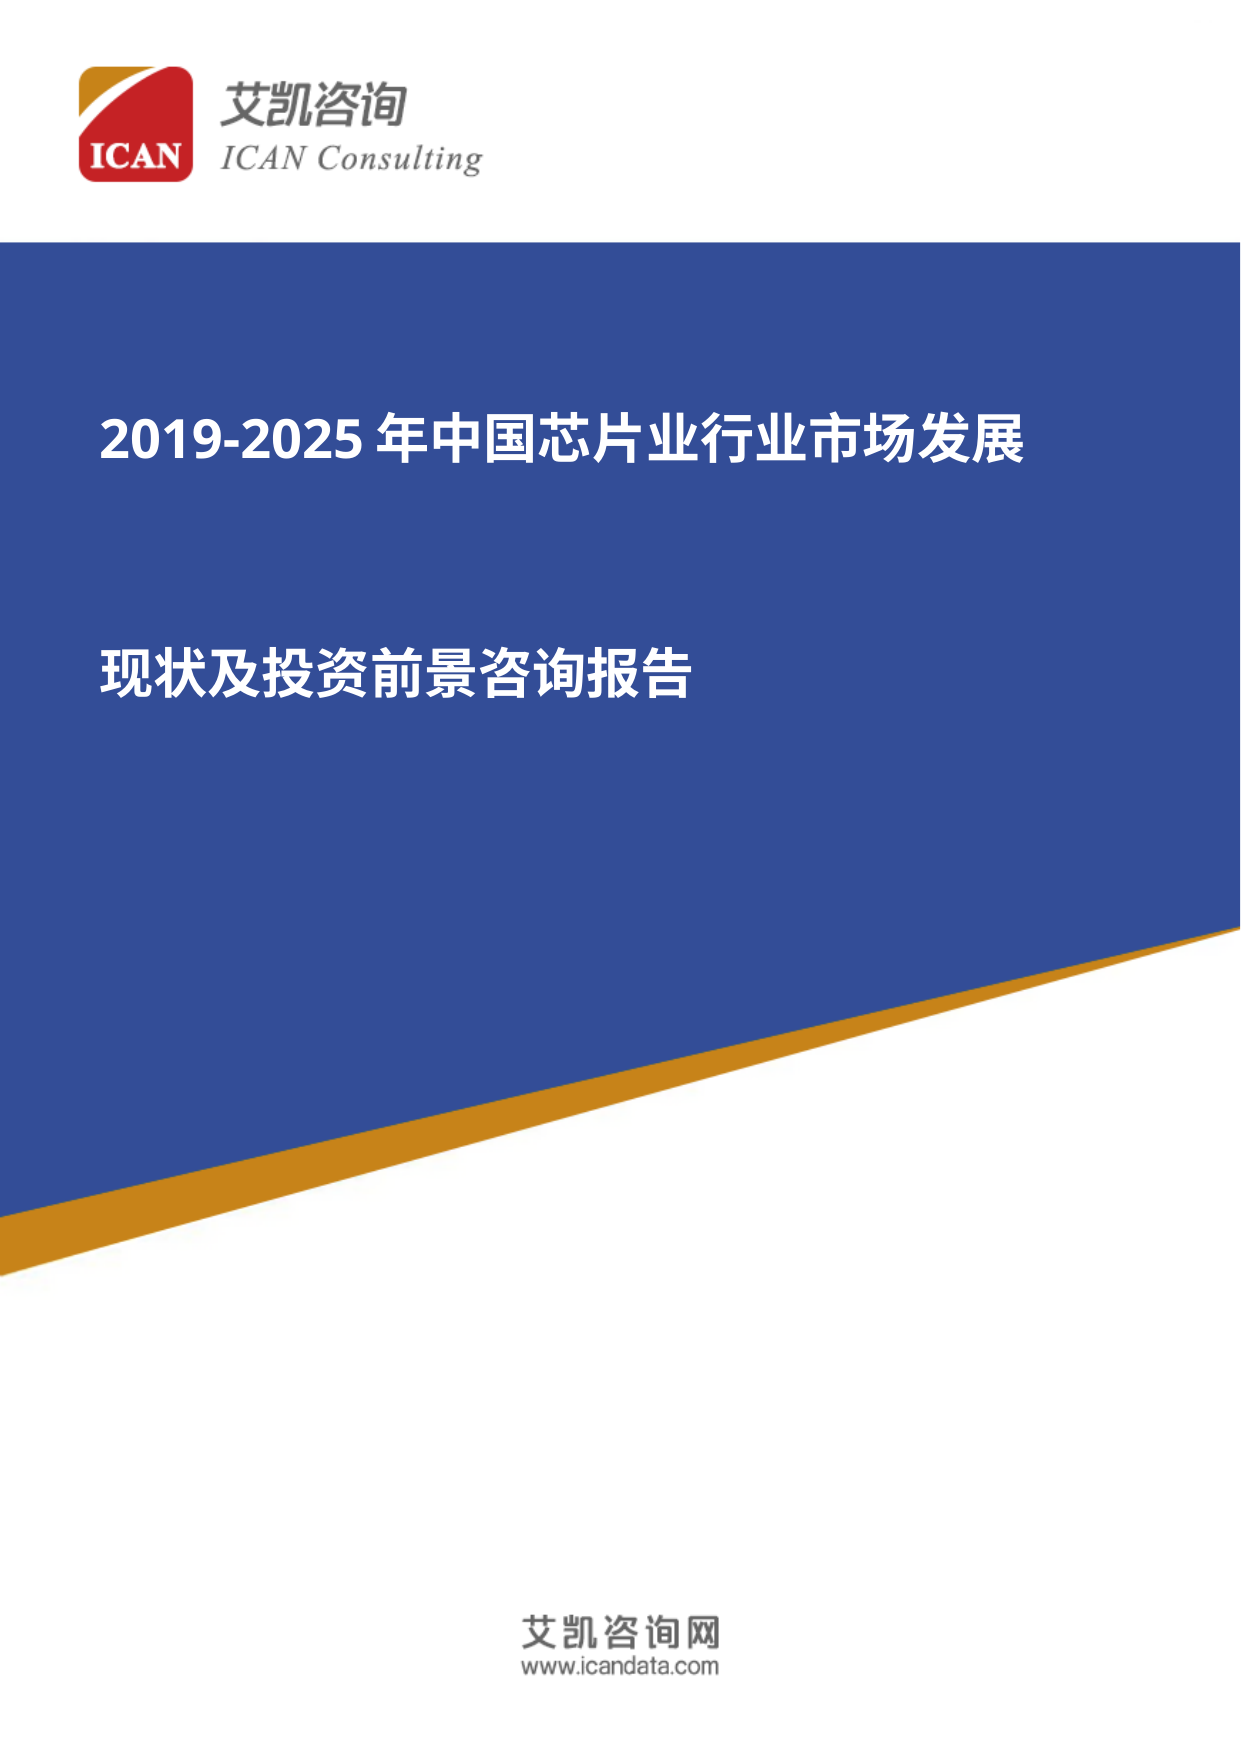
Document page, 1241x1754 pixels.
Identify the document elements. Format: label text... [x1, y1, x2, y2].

picture [0, 5, 1241, 1754]
subtitle 2019-2025年中国芯片业行业市场发展现状及投资前景咨询报告 [99, 386, 1053, 718]
